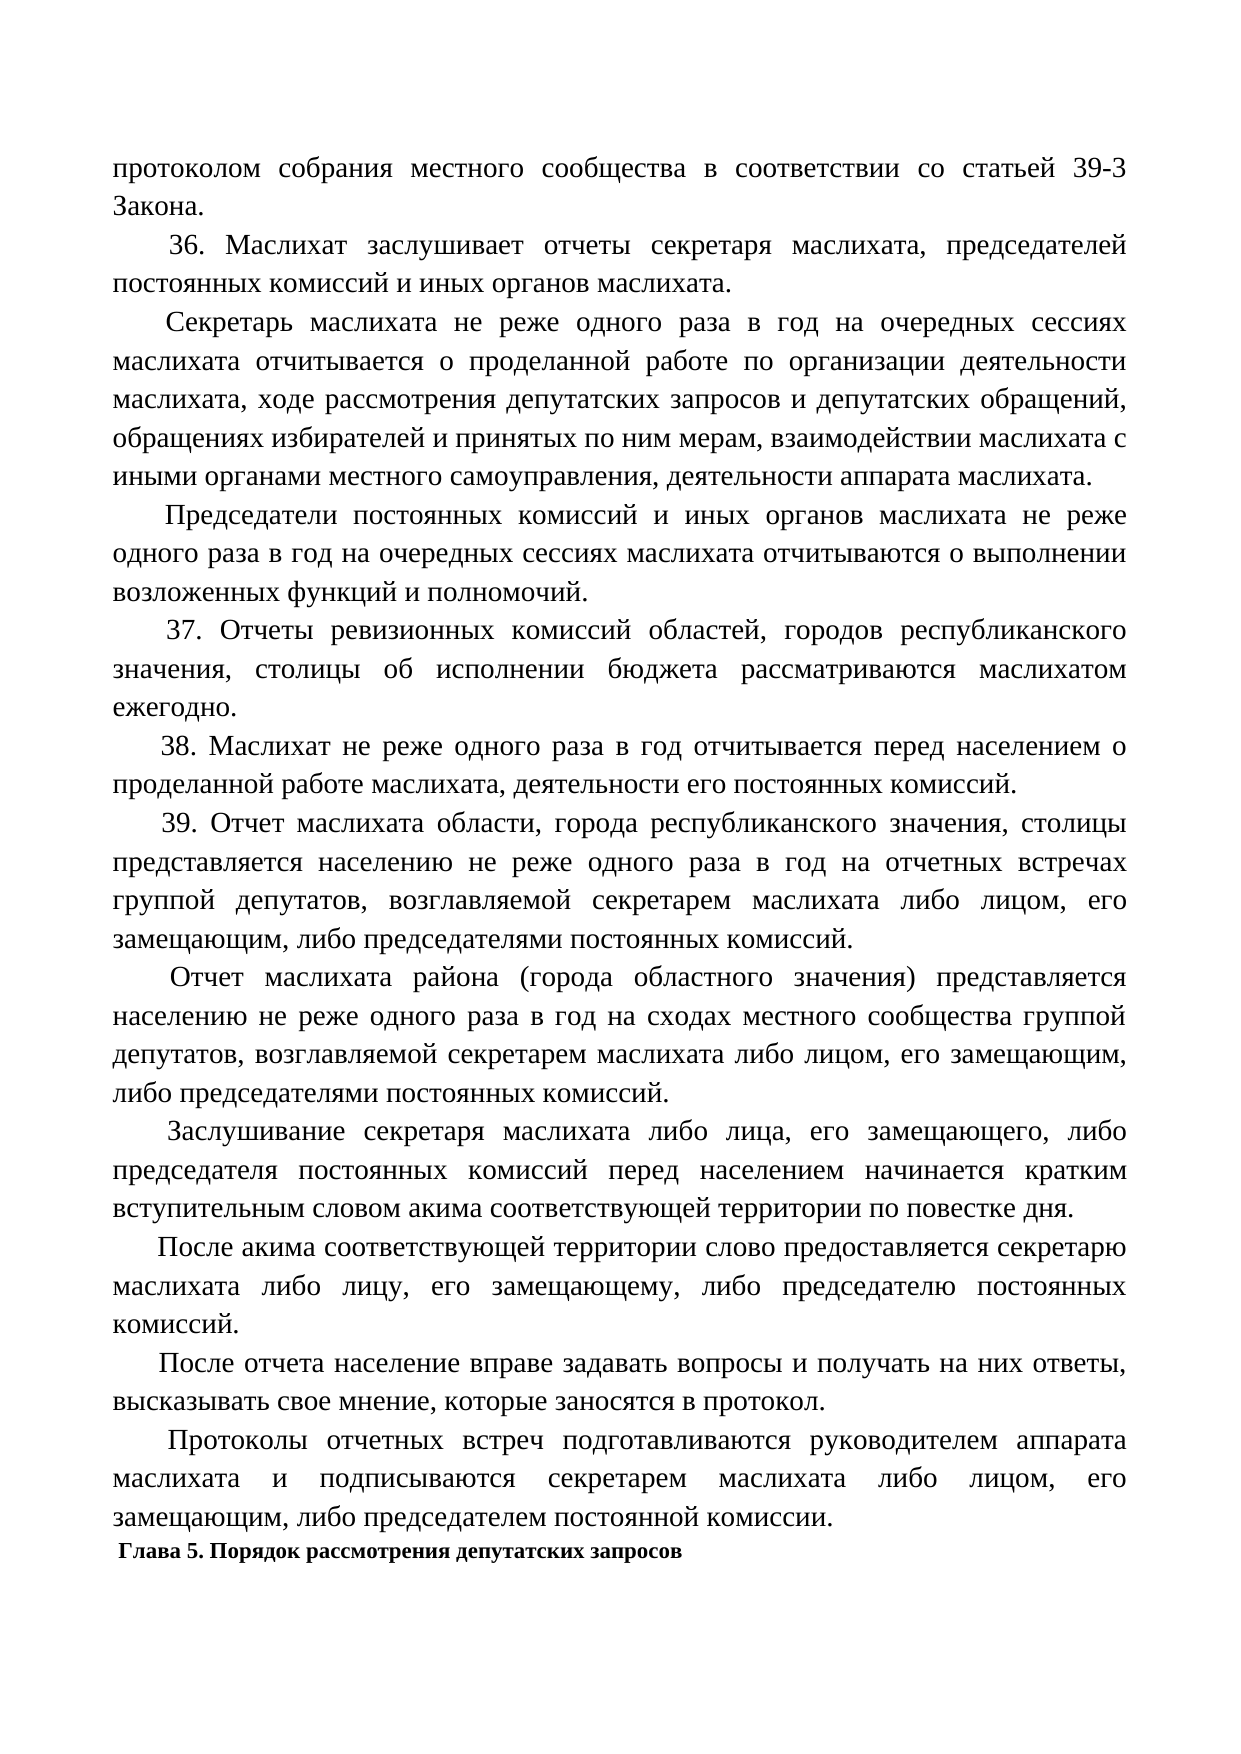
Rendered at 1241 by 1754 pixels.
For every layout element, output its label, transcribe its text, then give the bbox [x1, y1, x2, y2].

text 38. Маслихат не реже одного раза в год отчитывается перед населением о проделанной работе маслихата, деятельности его постоянных комиссий. [112, 728, 1128, 800]
text Отчет маслихата района (города областного значения) представляется населению не реже одного раза в год на сходах местного сообщества группой депутатов, возглавляемой секретарем маслихата либо лицом, его замещающим, либо председателями постоянных комиссий. [112, 959, 1128, 1108]
text Протоколы отчетных встреч подготавливаются руководителем аппарата маслихата и подписываются секретарем маслихата либо лицом, его замещающим, либо председателем постоянной комиссии. [112, 1422, 1128, 1532]
text После отчета население вправе задавать вопросы и получать на них ответы, высказывать свое мнение, которые заносятся в протокол. [112, 1345, 1128, 1417]
text После акима соответствующей территории слово предоставляется секретарю маслихата либо лицу, его замещающему, либо председателю постоянных комиссий. [112, 1229, 1128, 1340]
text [112, 150, 1128, 222]
text 36. Маслихат заслушивает отчеты секретаря маслихата, председателей постоянных комиссий и иных органов маслихата. [112, 227, 1128, 299]
text Председатели постоянных комиссий и иных органов маслихата не реже одного раза в год на очередных сессиях маслихата отчитываются о выполнении возложенных функций и полномочий. [112, 497, 1128, 607]
text Секретарь маслихата не реже одного раза в год на очередных сессиях маслихата отчитывается о проделанной работе по организации деятельности маслихата, ходе рассмотрения депутатских запросов и депутатских обращений, обращениях избирателей и принятых по ним мерам, взаимодействии маслихата с иными органами местного самоуправления, деятельности аппарата маслихата. [112, 304, 1128, 492]
text Заслушивание секретаря маслихата либо лица, его замещающего, либо председателя постоянных комиссий перед населением начинается кратким вступительным словом акима соответствующей территории по повестке дня. [112, 1113, 1128, 1224]
text Глава 5. Порядок рассмотрения депутатских запросов [112, 1537, 1128, 1564]
text 39. Отчет маслихата области, города республиканского значения, столицы представляется населению не реже одного раза в год на отчетных встречах группой депутатов, возглавляемой секретарем маслихата либо лицом, его замещающим, либо председателями постоянных комиссий. [112, 805, 1128, 954]
text 37. Отчеты ревизионных комиссий областей, городов республиканского значения, столицы об исполнении бюджета рассматриваются маслихатом ежегодно. [112, 612, 1128, 723]
